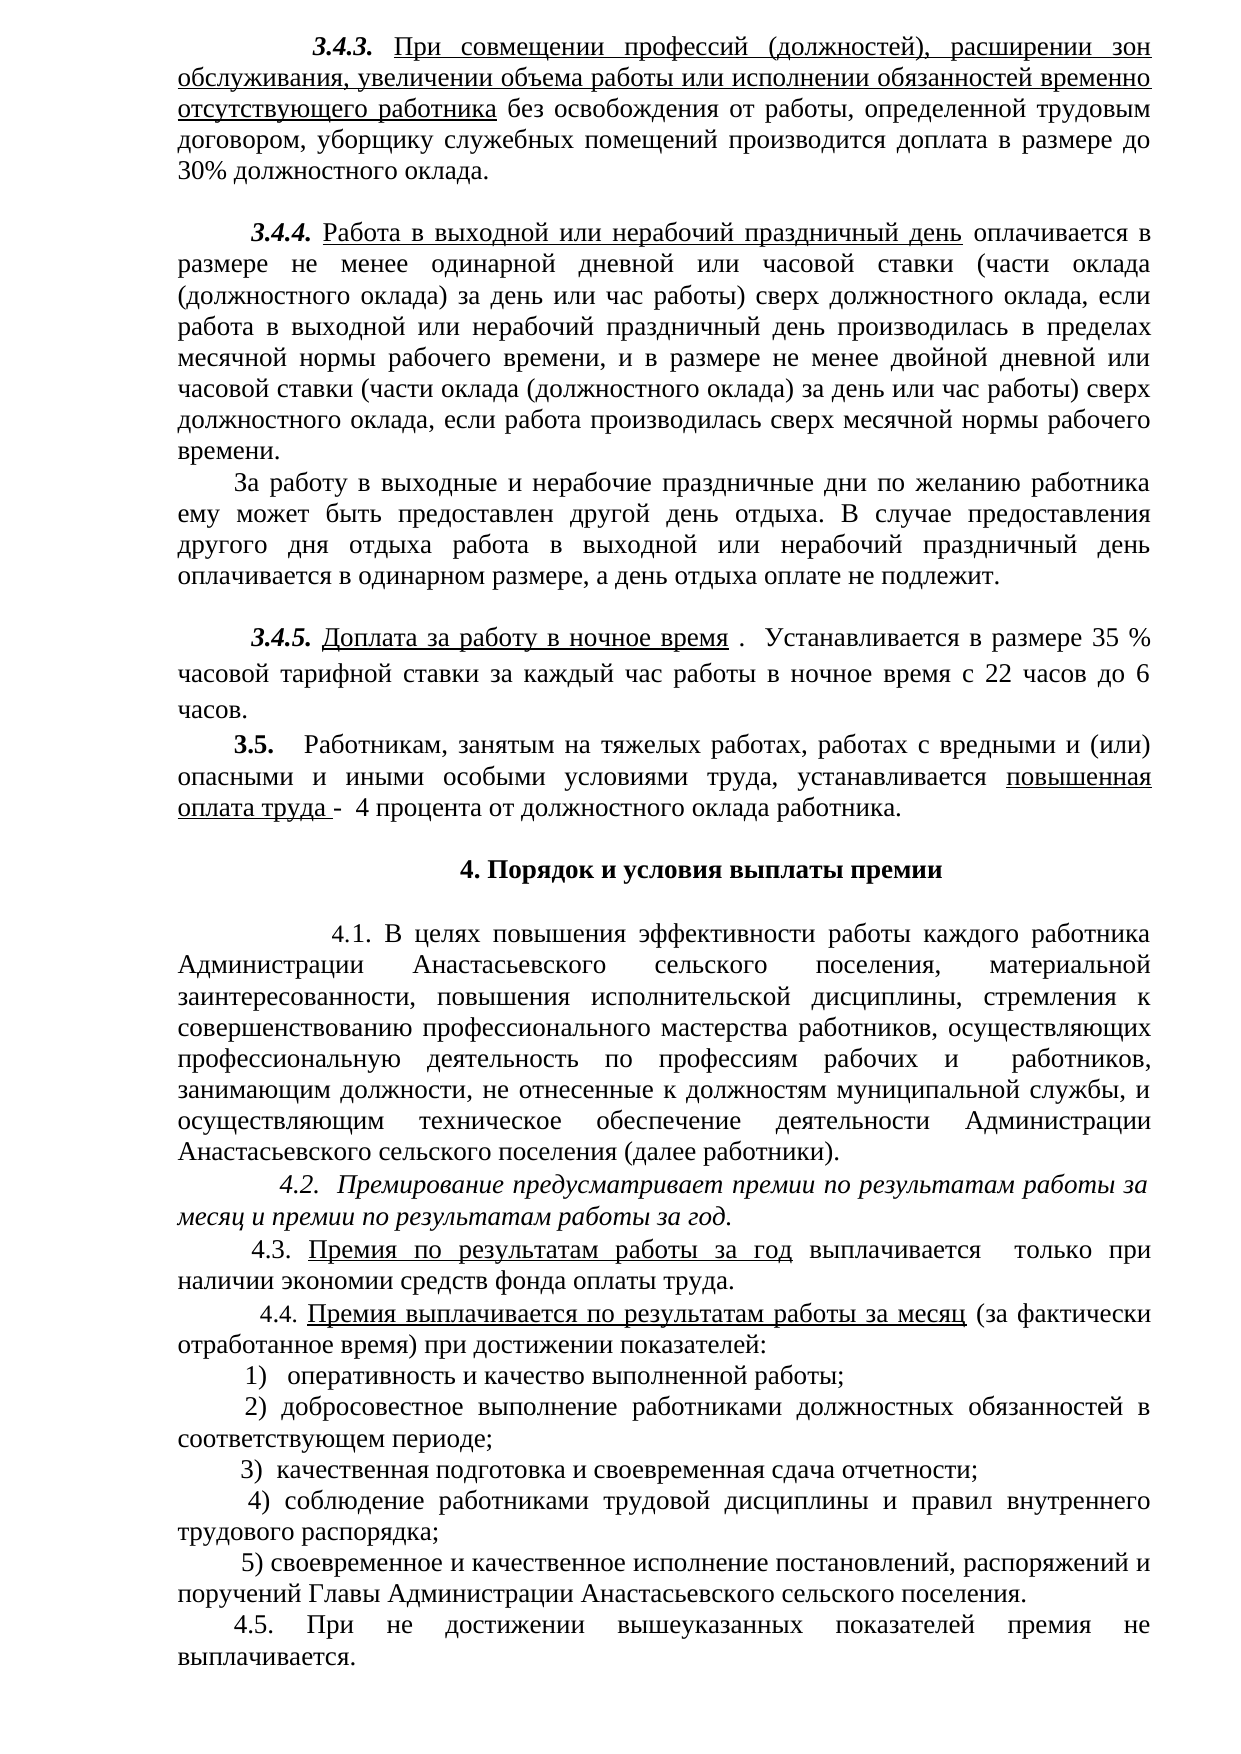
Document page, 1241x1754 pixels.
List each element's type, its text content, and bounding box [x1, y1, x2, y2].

text 2) добросовестное выполнение работниками должностных обязанностей в соответствующем периоде; [177, 1391, 1152, 1453]
text 3.5. Работникам, занятым на тяжелых работах, работах с вредными и (или) опасными и иными особыми условиями труда, устанавливается повышенная оплата труда - 4 процента от должностного оклада работника. [177, 728, 1152, 822]
text 3.4.3. При совмещении профессий (должностей), расширении зон обслуживания, увеличении объема работы или исполнении обязанностей временно отсутствующего работника без освобождения от работы, определенной трудовым договором, уборщику служебных помещений производится доплата в размере до 30% должностного оклада. [177, 29, 1152, 88]
text 3.4.3. При совмещении профессий (должностей), расширении зон обслуживания, увеличении объема работы или исполнении обязанностей временно отсутствующего работника без освобождения от работы, определенной трудовым договором, уборщику служебных помещений производится доплата в размере до 30% должностного оклада. [177, 89, 1152, 185]
text 5) своевременное и качественное исполнение постановлений, распоряжений и поручений Главы Администрации Анастасьевского сельского поселения. [177, 1546, 1152, 1608]
text 4.1. В целях повышения эффективности работы каждого работника Администрации Анастасьевского сельского поселения, материальной заинтересованности, повышения исполнительской дисциплины, стремления к совершенствованию профессионального мастерства работников, осуществляющих профессиональную деятельность по профессиям рабочих и работников, занимающим должности, не отнесенные к должностям муниципальной службы, и осуществляющим техническое обеспечение деятельности Администрации Анастасьевского сельского поселения (далее работники). [177, 917, 1152, 1167]
text За работу в выходные и нерабочие праздничные дни по желанию работника ему может быть предоставлен другой день отдыха. В случае предоставления другого дня отдыха работа в выходной или нерабочий праздничный день оплачивается в одинарном размере, а день отдыха оплате не подлежит. [177, 466, 1152, 590]
text 3.4.4. Работа в выходной или нерабочий праздничный день оплачивается в размере не менее одинарной дневной или часовой ставки (части оклада (должностного оклада) за день или час работы) сверх должностного оклада, если работа в выходной или нерабочий праздничный день производилась в пределах месячной нормы рабочего времени, и в размере не менее двойной дневной или часовой ставки (части оклада (должностного оклада) за день или час работы) сверх должностного оклада, если работа производилась сверх месячной нормы рабочего времени. [177, 216, 1152, 466]
text 3) качественная подготовка и своевременная сдача отчетности; [177, 1453, 1152, 1484]
text 4. Порядок и условия выплаты премии [177, 853, 1152, 884]
text 1) оперативность и качество выполненной работы; [177, 1359, 1152, 1391]
text 3.4.5. Доплата за работу в ночное время . Устанавливается в размере 35 % часовой тарифной ставки за каждый час работы в ночное время с 22 часов до 6 часов. [177, 621, 1152, 724]
text 4) соблюдение работниками трудовой дисциплины и правил внутреннего трудового распорядка; [177, 1484, 1152, 1546]
text 4.3. Премия по результатам работы за год выплачивается только при наличии экономии средств фонда оплаты труда. [177, 1233, 1152, 1295]
text 4.5. При не достижении вышеуказанных показателей премия не выплачивается. [177, 1608, 1152, 1671]
text 4.4. Премия выплачивается по результатам работы за месяц (за фактически отработанное время) при достижении показателей: [177, 1297, 1152, 1359]
text 4.2. Премирование предусматривает премии по результатам работы за месяц и премии по результатам работы за год. [177, 1168, 1152, 1231]
